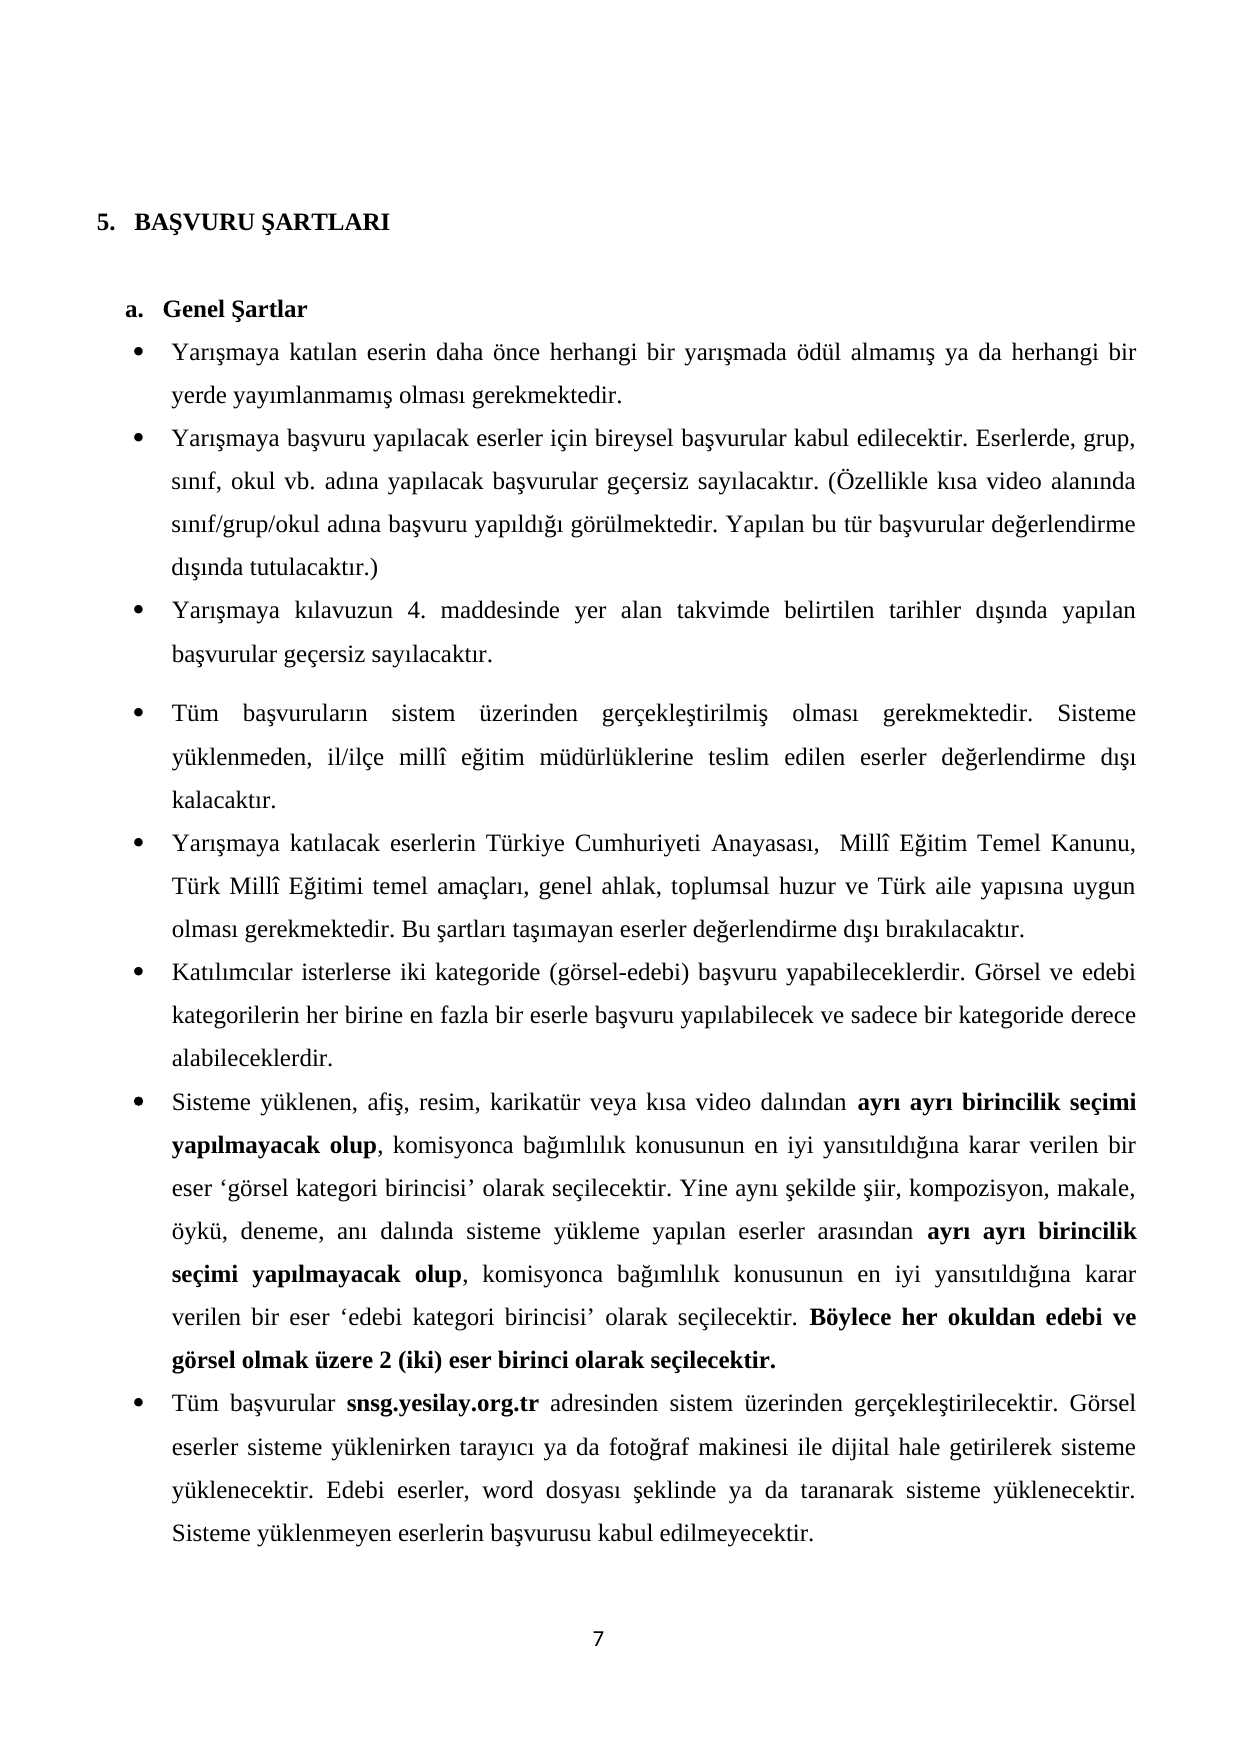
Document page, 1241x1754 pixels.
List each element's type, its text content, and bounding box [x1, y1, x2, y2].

list Yarışmaya katılacak eserlerin Türkiye Cumhuriyeti Anayasası, Millî Eğitim Temel Kanunu, Türk Millî Eğitimi temel amaçları, genel ahlak, toplumsal huzur ve Türk aile yapısına uygun olması gerekmektedir. Bu şartları taşımayan eserler değerlendirme dışı bırakılacaktır. [134, 828, 1137, 943]
list BAŞVURU ŞARTLARI [97, 207, 1137, 236]
list Tüm başvuruların sistem üzerinden gerçekleştirilmiş olması gerekmektedir. Sisteme yüklenmeden, il/ilçe millî eğitim müdürlüklerine teslim edilen eserler değerlendirme dışı kalacaktır. [134, 698, 1137, 813]
list Yarışmaya başvuru yapılacak eserler için bireysel başvurular kabul edilecektir. Eserlerde, grup, sınıf, okul vb. adına yapılacak başvurular geçersiz sayılacaktır. (Özellikle kısa video alanında sınıf/grup/okul adına başvuru yapıldığı görülmektedir. Yapılan bu tür başvurular değerlendirme dışında tutulacaktır.) [134, 423, 1137, 581]
list Yarışmaya katılan eserin daha önce herhangi bir yarışmada ödül almamış ya da herhangi bir yerde yayımlanmamış olması gerekmektedir. [134, 337, 1137, 409]
list Genel Şartlar [125, 294, 1137, 322]
list Tüm başvurular snsg.yesilay.org.tr adresinden sistem üzerinden gerçekleştirilecektir. Görsel eserler sisteme yüklenirken tarayıcı ya da fotoğraf makinesi ile dijital hale getirilerek sisteme yüklenecektir. Edebi eserler, word dosyası şeklinde ya da taranarak sisteme yüklenecektir. Sisteme yüklenmeyen eserlerin başvurusu kabul edilmeyecektir. [134, 1388, 1137, 1547]
list Yarışmaya kılavuzun 4. maddesinde yer alan takvimde belirtilen tarihler dışında yapılan başvurular geçersiz sayılacaktır. [134, 596, 1137, 667]
list Katılımcılar isterlerse iki kategoride (görsel-edebi) başvuru yapabileceklerdir. Görsel ve edebi kategorilerin her birine en fazla bir eserle başvuru yapılabilecek ve sadece bir kategoride derece alabileceklerdir. [134, 957, 1137, 1072]
list Sisteme yüklenen, afiş, resim, karikatür veya kısa video dalından ayrı ayrı birincilik seçimi yapılmayacak olup, komisyonca bağımlılık konusunun en iyi yansıtıldığına karar verilen bir eser ‘görsel kategori birincisi’ olarak seçilecektir. Yine aynı şekilde şiir, kompozisyon, makale, öykü, deneme, anı dalında sisteme yükleme yapılan eserler arasından ayrı ayrı birincilik seçimi yapılmayacak olup, komisyonca bağımlılık konusunun en iyi yansıtıldığına karar verilen bir eser ‘edebi kategori birincisi’ olarak seçilecektir. Böylece her okuldan edebi ve görsel olmak üzere 2 (iki) eser birinci olarak seçilecektir. [134, 1087, 1137, 1374]
